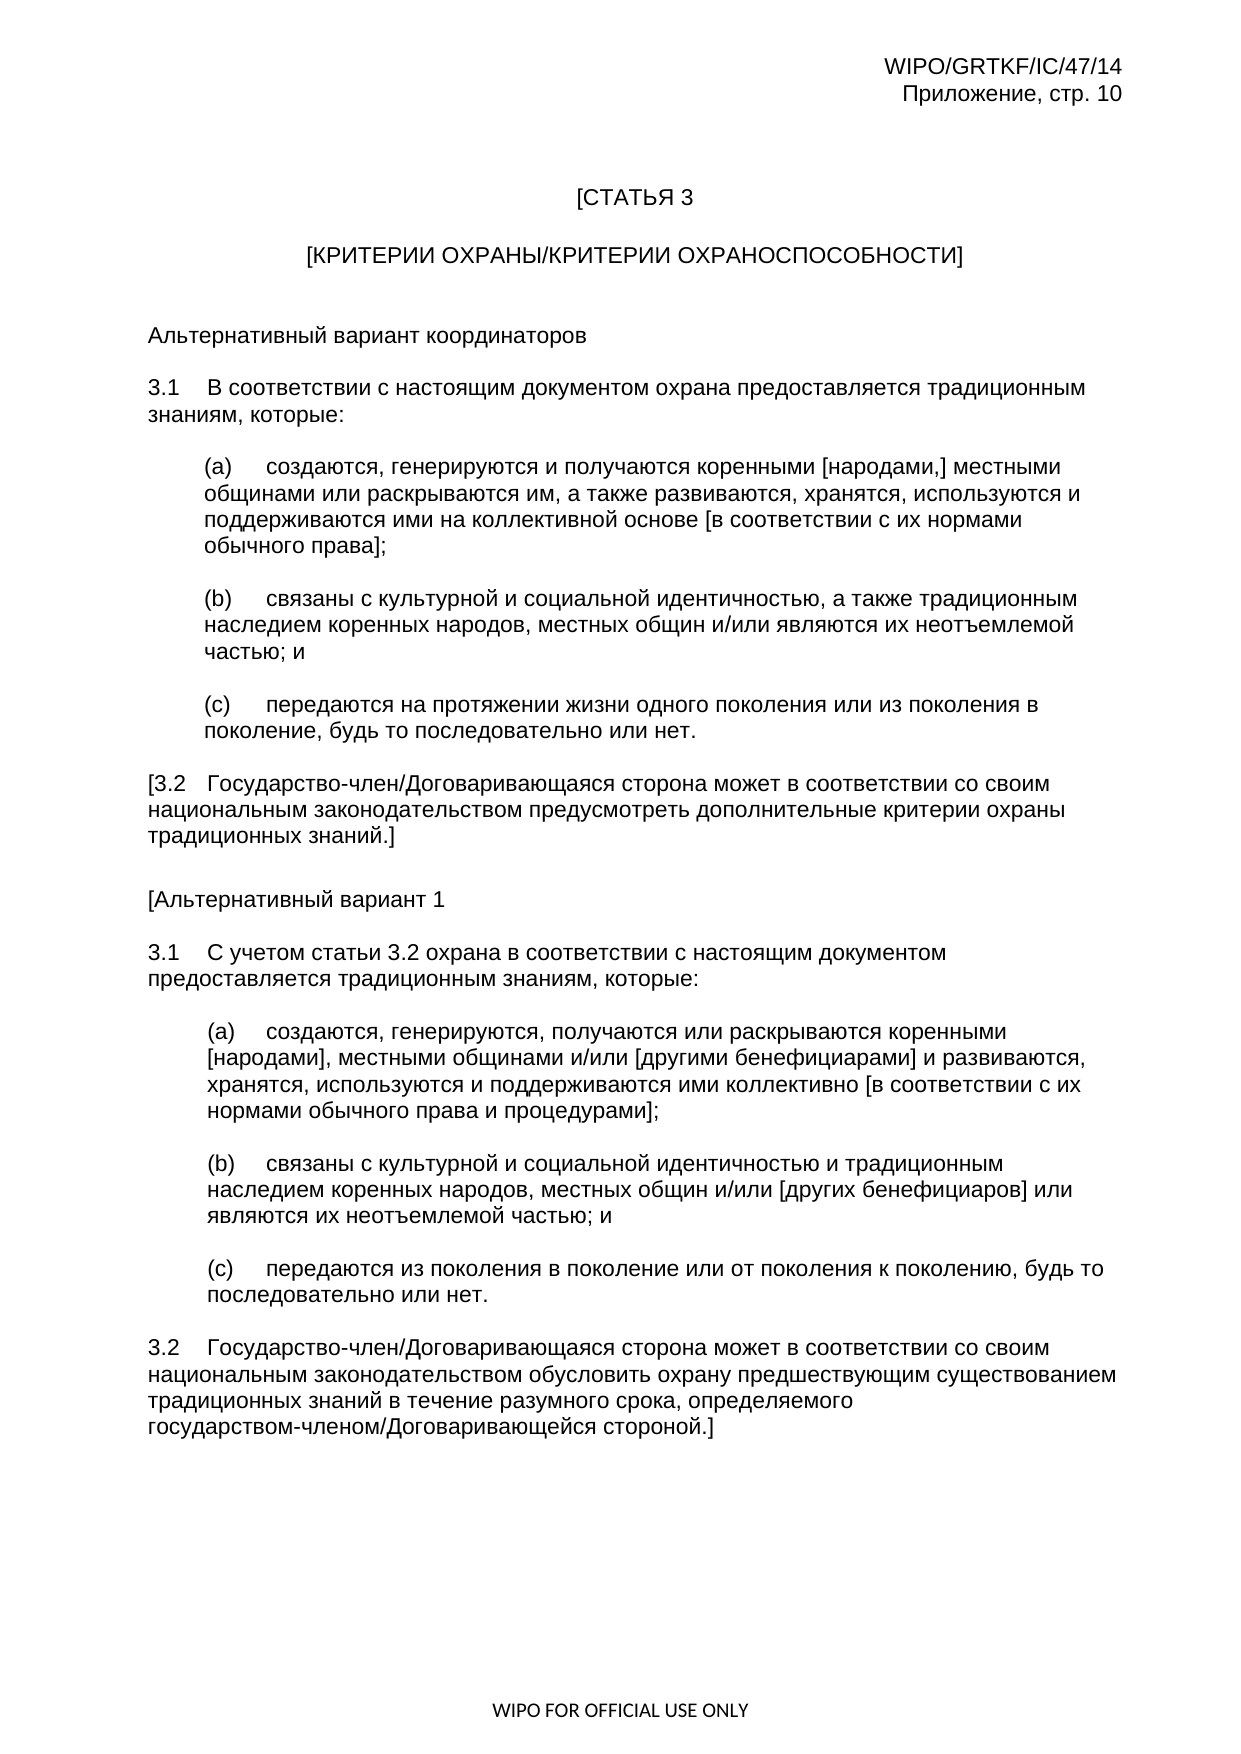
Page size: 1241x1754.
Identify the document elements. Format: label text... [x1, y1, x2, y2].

list создаются, генерируются, получаются или раскрываются коренными [народами], местными общинами и/или [другими бенефициарами] и развиваются, хранятся, используются и поддерживаются ими коллективно [в соответствии с их нормами обычного права и процедурами]; [207, 1018, 1122, 1123]
text [3.2 Государство-член/Договаривающаяся сторона может в соответствии со своим национальным законодательством предусмотреть дополнительные критерии охраны традиционных знаний.] [148, 769, 1122, 849]
text [Альтернативный вариант 1 [148, 886, 1122, 912]
text 3.2 Государство-член/Договаривающаяся сторона может в соответствии со своим национальным законодательством обусловить охрану предшествующим существованием традиционных знаний в течение разумного срока, определяемого государством-членом/Договаривающейся стороной.] [148, 1334, 1122, 1439]
list передаются из поколения в поколение или от поколения к поколению, будь то последовательно или нет. [207, 1255, 1122, 1308]
list создаются, генерируются и получаются коренными [народами,] местными общинами или раскрываются им, а также развиваются, хранятся, используются и поддерживаются ими на коллективной основе [в соответствии с их нормами обычного права]; [204, 453, 1122, 559]
text 3.1 С учетом статьи 3.2 охрана в соответствии с настоящим документом предоставляется традиционным знаниям, которые: [148, 939, 1122, 992]
list связаны с культурной и социальной идентичностью, а также традиционным наследием коренных народов, местных общин и/или являются их неотъемлемой частью; и [204, 585, 1122, 664]
list передаются на протяжении жизни одного поколения или из поколения в поколение, будь то последовательно или нет. [204, 691, 1122, 743]
text [КРИТЕРИИ ОХРАНЫ/КРИТЕРИИ ОХРАНОСПОСОБНОСТИ] [148, 242, 1122, 269]
text 3.1 В соответствии с настоящим документом охрана предоставляется традиционным знаниям, которые: [148, 374, 1122, 427]
subtitle [СТАТЬЯ 3 [148, 183, 1122, 210]
list связаны с культурной и социальной идентичностью и традиционным наследием коренных народов, местных общин и/или [других бенефициаров] или являются их неотъемлемой частью; и [207, 1150, 1122, 1229]
text Альтернативный вариант координаторов [148, 322, 1122, 348]
